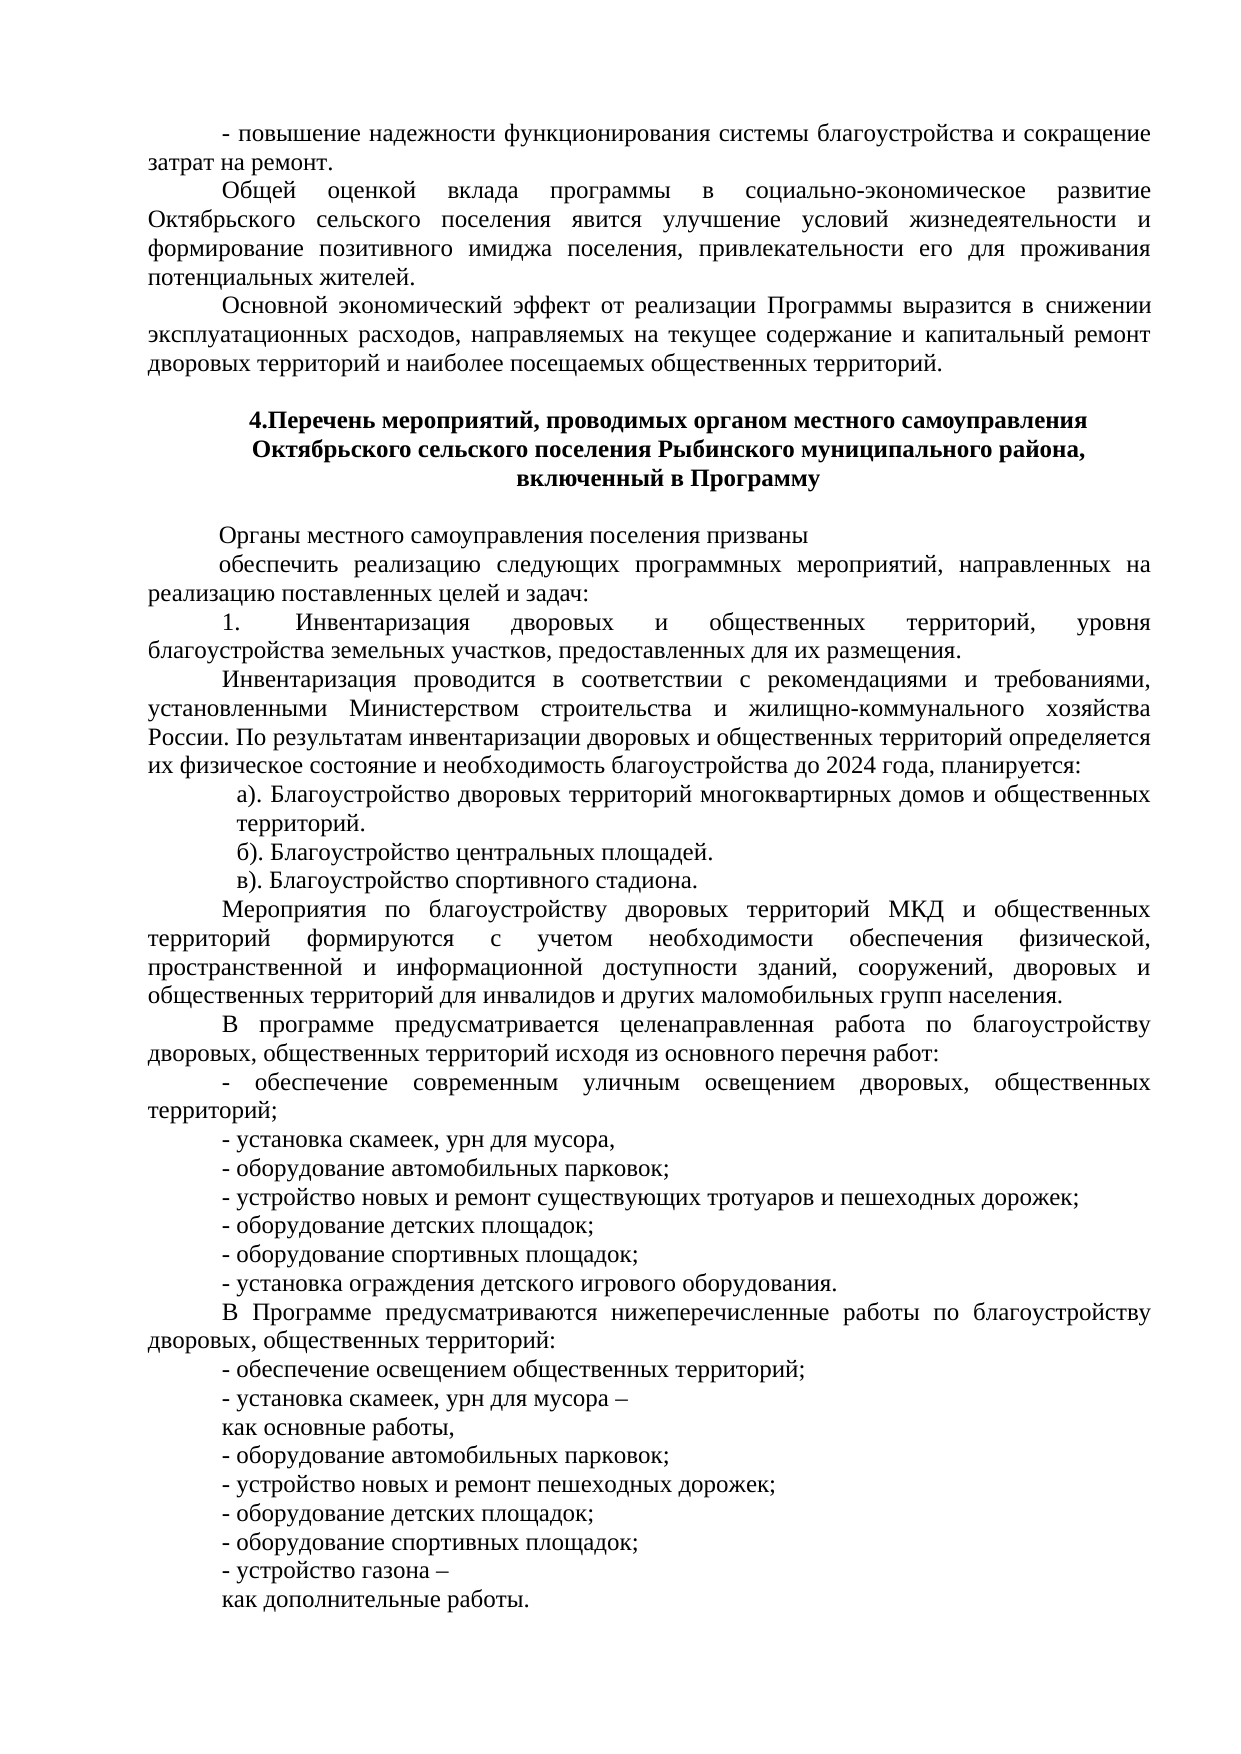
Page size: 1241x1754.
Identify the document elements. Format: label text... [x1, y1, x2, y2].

text - оборудование спортивных площадок; [148, 1527, 1152, 1556]
text - устройство новых и ремонт существующих тротуаров и пешеходных дорожек; [148, 1182, 1152, 1211]
text В Программе предусматриваются нижеперечисленные работы по благоустройству дворовых, общественных территорий: [148, 1297, 1152, 1354]
text - оборудование автомобильных парковок; [148, 1153, 1152, 1182]
text Мероприятия по благоустройству дворовых территорий МКД и общественных территорий формируются с учетом необходимости обеспечения физической, пространственной и информационной доступности зданий, сооружений, дворовых и общественных территорий для инвалидов и других маломобильных групп населения. [148, 894, 1152, 1009]
text как дополнительные работы. [148, 1584, 1152, 1613]
text обеспечить реализацию следующих программных мероприятий, направленных на реализацию поставленных целей и задач: [148, 549, 1152, 607]
text - оборудование детских площадок; [148, 1211, 1152, 1239]
text Основной экономический эффект от реализации Программы выразится в снижении эксплуатационных расходов, направляемых на текущее содержание и капитальный ремонт дворовых территорий и наиболее посещаемых общественных территорий. [148, 291, 1152, 377]
text - обеспечение современным уличным освещением дворовых, общественных территорий; [148, 1067, 1152, 1124]
text - устройство новых и ремонт пешеходных дорожек; [148, 1469, 1152, 1498]
text как основные работы, [148, 1412, 1152, 1441]
text - установка ограждения детского игрового оборудования. [148, 1268, 1152, 1297]
text 4.Перечень мероприятий, проводимых органом местного самоуправления Октябрьского сельского поселения Рыбинского муниципального района, включенный в Программу [185, 406, 1152, 492]
text - повышение надежности функционирования системы благоустройства и сокращение затрат на ремонт. [148, 118, 1152, 176]
text а). Благоустройство дворовых территорий многоквартирных домов и общественных территорий. [236, 779, 1152, 837]
text - оборудование автомобильных парковок; [148, 1441, 1152, 1469]
text Инвентаризация проводится в соответствии с рекомендациями и требованиями, установленными Министерством строительства и жилищно-коммунального хозяйства России. По результатам инвентаризации дворовых и общественных территорий определяется их физическое состояние и необходимость благоустройства до 2024 года, планируется: [148, 664, 1152, 779]
text - установка скамеек, урн для мусора – [148, 1383, 1152, 1412]
text - устройство газона – [148, 1556, 1152, 1584]
list Общей оценкой вклада программы в социально-экономическое развитие Октябрьского сельского поселения явится улучшение условий жизнедеятельности и формирование позитивного имиджа поселения, привлекательности его для проживания потенциальных жителей. [148, 176, 1152, 291]
text - установка скамеек, урн для мусора, [148, 1124, 1152, 1153]
text - обеспечение освещением общественных территорий; [148, 1354, 1152, 1383]
text - оборудование детских площадок; [148, 1498, 1152, 1527]
text Органы местного самоуправления поселения призваны [148, 521, 1152, 549]
text в). Благоустройство спортивного стадиона. [236, 866, 1152, 894]
text В программе предусматривается целенаправленная работа по благоустройству дворовых, общественных территорий исходя из основного перечня работ: [148, 1009, 1152, 1067]
list Инвентаризация дворовых и общественных территорий, уровня благоустройства земельных участков, предоставленных для их размещения. [148, 607, 1152, 664]
text б). Благоустройство центральных площадей. [236, 837, 1152, 866]
text - оборудование спортивных площадок; [148, 1239, 1152, 1268]
